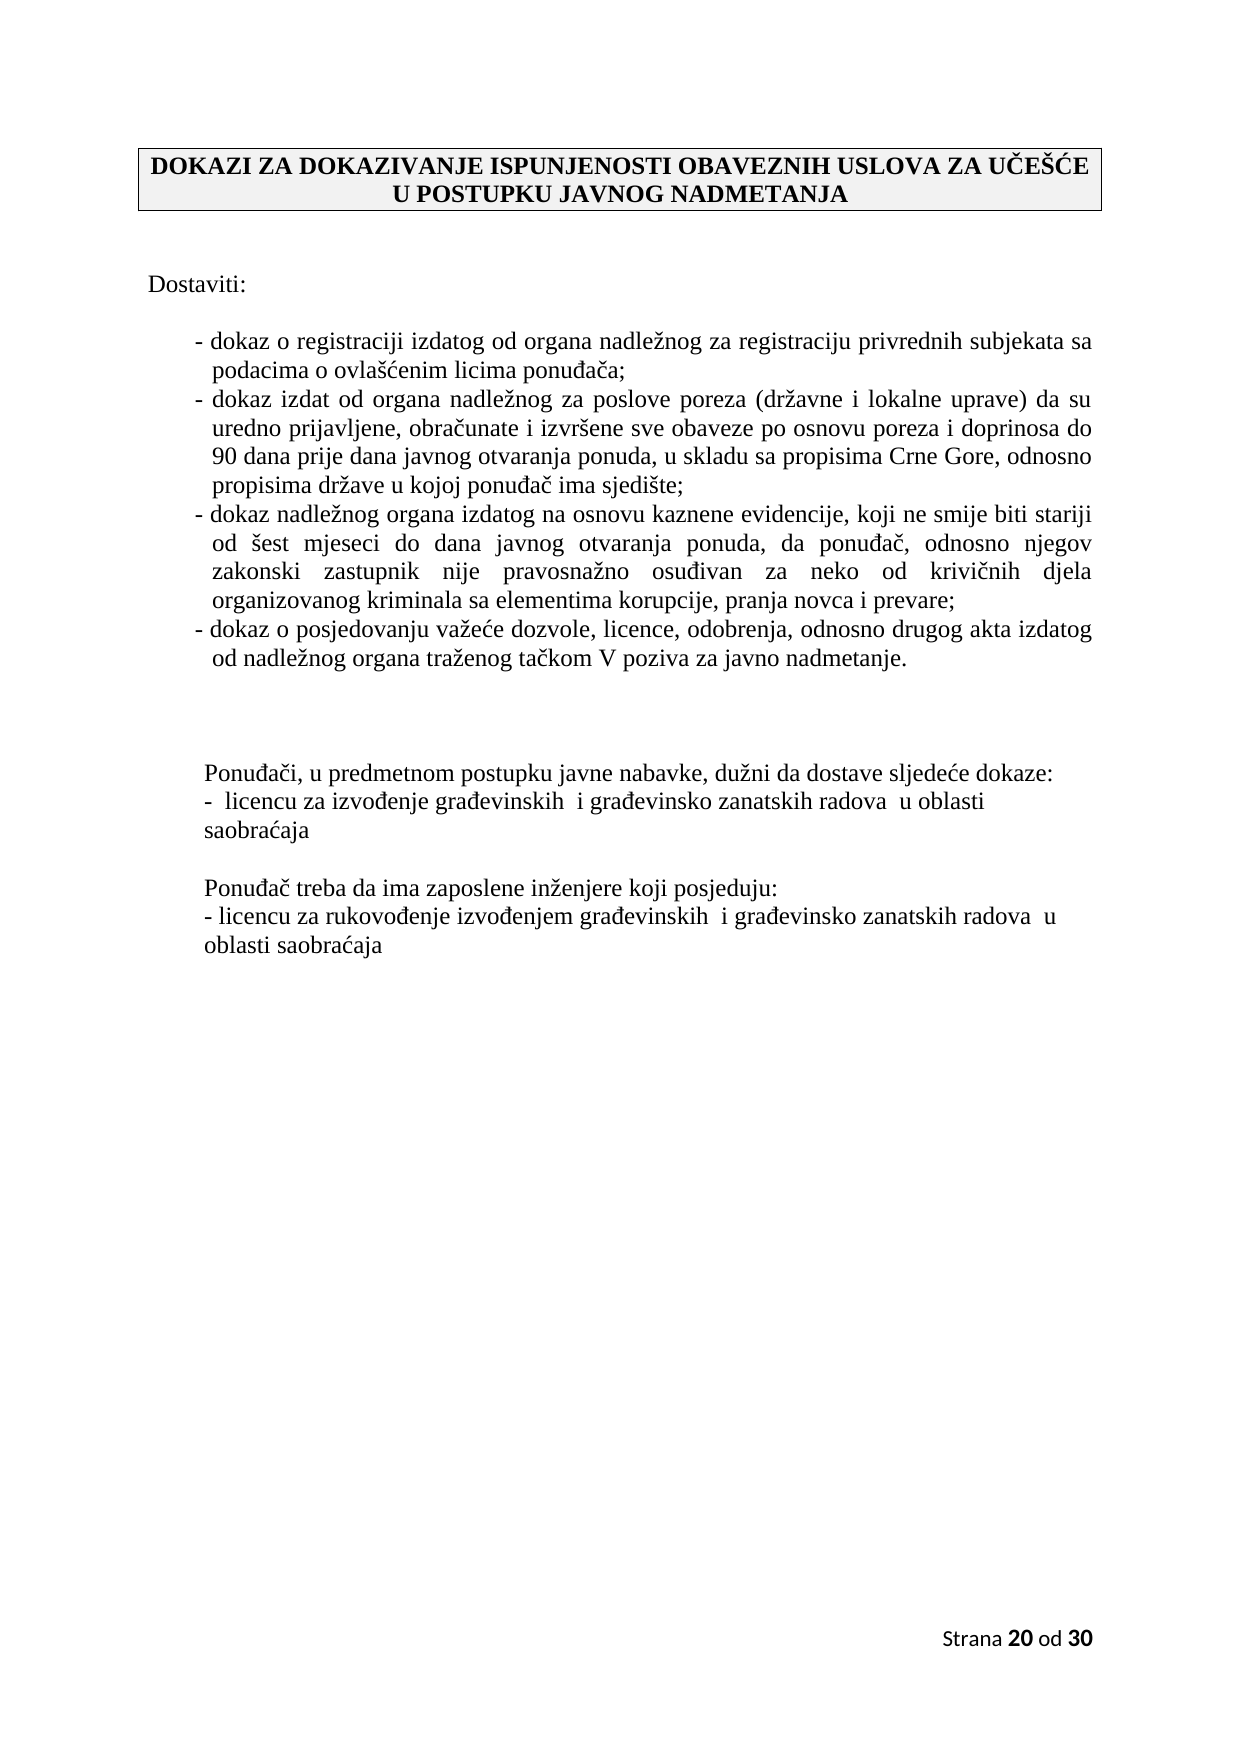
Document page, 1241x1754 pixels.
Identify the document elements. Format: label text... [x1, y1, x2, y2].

text - dokaz izdat od organa nadležnog za poslove poreza (državne i lokalne uprave) da su uredno prijavljene, obračunate i izvršene sve obaveze po osnovu poreza i doprinosa do 90 dana prije dana javnog otvaranja ponuda, u skladu sa propisima Crne Gore, odnosno propisima države u kojoj ponuđač ima sjedište; [194, 384, 1093, 499]
text - dokaz nadležnog organa izdatog na osnovu kaznene evidencije, koji ne smije biti stariji od šest mjeseci do dana javnog otvaranja ponuda, da ponuđač, odnosno njegov zakonski zastupnik nije pravosnažno osuđivan za neko od krivičnih djela organizovanog kriminala sa elementima korupcije, pranja novca i prevare; [194, 499, 1093, 614]
text Dostaviti: [148, 269, 1093, 298]
text Ponuđači, u predmetnom postupku javne nabavke, dužni da dostave sljedeće dokaze: - licencu za izvođenje građevinskih i građevinsko zanatskih radova u oblasti saobraćaja [204, 758, 1093, 844]
text - dokaz o posjedovanju važeće dozvole, licence, odobrenja, odnosno drugog akta izdatog od nadležnog organa traženog tačkom V poziva za javno nadmetanje. [194, 614, 1093, 671]
text Ponuđač treba da ima zaposlene inženjere koji posjeduju: - licencu za rukovođenje izvođenjem građevinskih i građevinsko zanatskih radova u oblasti saobraćaja [204, 873, 1093, 959]
text - dokaz o registraciji izdatog od organa nadležnog za registraciju privrednih subjekata sa podacima o ovlašćenim licima ponuđača; [194, 326, 1093, 384]
subtitle DOKAZI ZA DOKAZIVANJE ISPUNJENOSTI OBAVEZNIH USLOVA ZA UČEŠĆE U POSTUPKU JAVNOG NADMETANJA [139, 149, 1101, 210]
